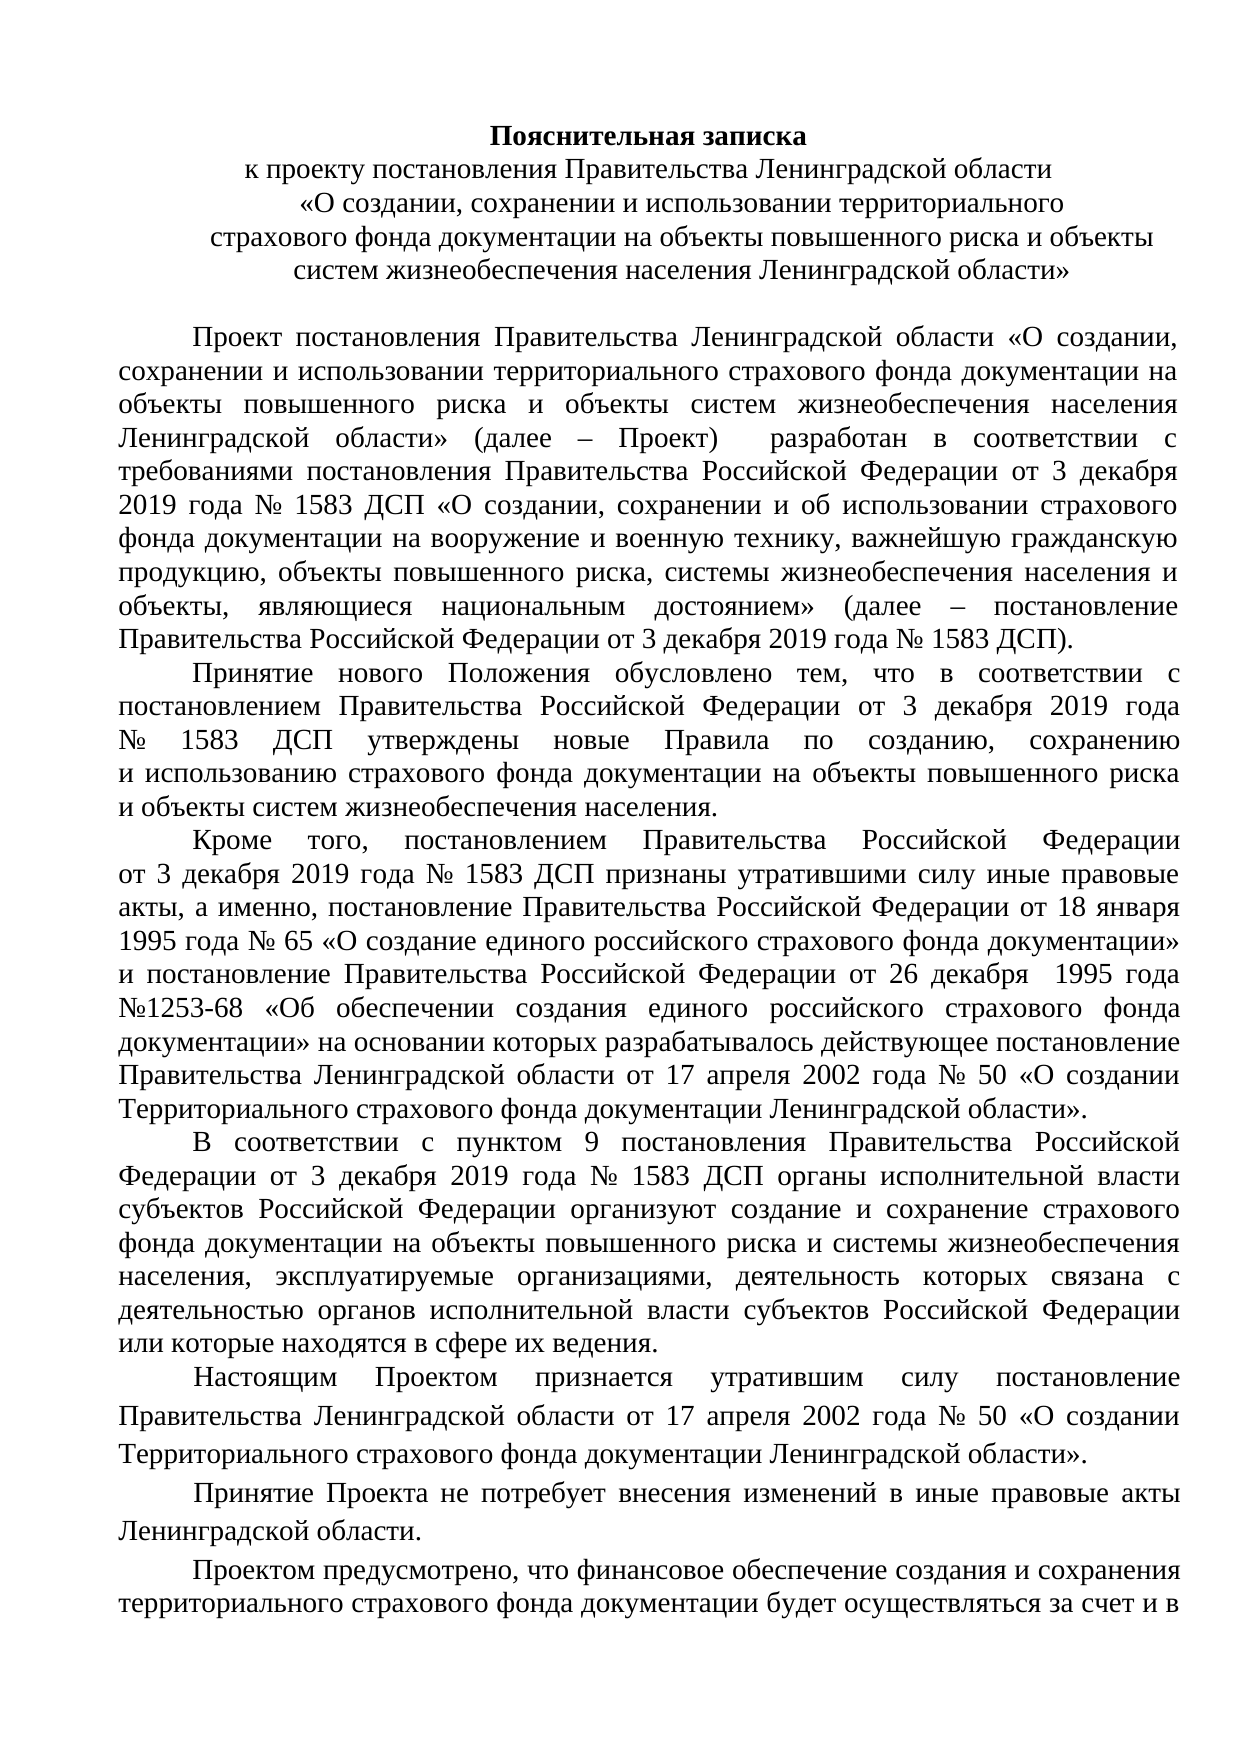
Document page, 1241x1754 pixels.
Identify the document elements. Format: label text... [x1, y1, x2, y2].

text Пояснительная записка [118, 118, 1178, 152]
text Принятие Проекта не потребует внесения изменений в иные правовые акты Ленинградской области. [118, 1475, 1181, 1547]
text к проекту постановления Правительства Ленинградской области [118, 152, 1178, 185]
text страхового фонда документации на объекты повышенного риска и объекты [118, 219, 1178, 252]
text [118, 1552, 1181, 1619]
text систем жизнеобеспечения населения Ленинградской области» [118, 252, 1178, 286]
text Проект постановления Правительства Ленинградской области «О создании, сохранении и использовании территориального страхового фонда документации на объекты повышенного риска и объекты систем жизнеобеспечения населения Ленинградской области» (далее – Проект) разработан в соответствии с требованиями постановления Правительства Российской Федерации от 3 декабря 2019 года № 1583 ДСП «О создании, сохранении и об использовании страхового фонда документации на вооружение и военную технику, важнейшую гражданскую продукцию, объекты повышенного риска, системы жизнеобеспечения населения и объекты, являющиеся национальным достоянием» (далее – постановление Правительства Российской Федерации от 3 декабря 2019 года № 1583 ДСП). [118, 319, 1178, 655]
text В соответствии с пунктом 9 постановления Правительства Российской Федерации от 3 декабря 2019 года № 1583 ДСП органы исполнительной власти субъектов Российской Федерации организуют создание и сохранение страхового фонда документации на объекты повышенного риска и системы жизнеобеспечения населения, эксплуатируемые организациями, деятельность которых связана с деятельностью органов исполнительной власти субъектов Российской Федерации или которые находятся в сфере их ведения. [118, 1124, 1181, 1359]
text Принятие нового Положения обусловлено тем, что в соответствии с постановлением Правительства Российской Федерации от 3 декабря 2019 года № 1583 ДСП утверждены новые Правила по созданию, сохранению и использованию страхового фонда документации на объекты повышенного риска и объекты систем жизнеобеспечения населения. [118, 655, 1181, 822]
text «О создании, сохранении и использовании территориального [118, 185, 1178, 219]
text Настоящим Проектом признается утратившим силу постановление Правительства Ленинградской области от 17 апреля 2002 года № 50 «О создании Территориального страхового фонда документации Ленинградской области». [118, 1359, 1181, 1470]
text Кроме того, постановлением Правительства Российской Федерации от 3 декабря 2019 года № 1583 ДСП признаны утратившими силу иные правовые акты, а именно, постановление Правительства Российской Федерации от 18 января 1995 года № 65 «О создание единого российского страхового фонда документации» и постановление Правительства Российской Федерации от 26 декабря 1995 года №1253-68 «Об обеспечении создания единого российского страхового фонда документации» на основании которых разрабатывалось действующее постановление Правительства Ленинградской области от 17 апреля 2002 года № 50 «О создании Территориального страхового фонда документации Ленинградской области». [118, 822, 1181, 1124]
